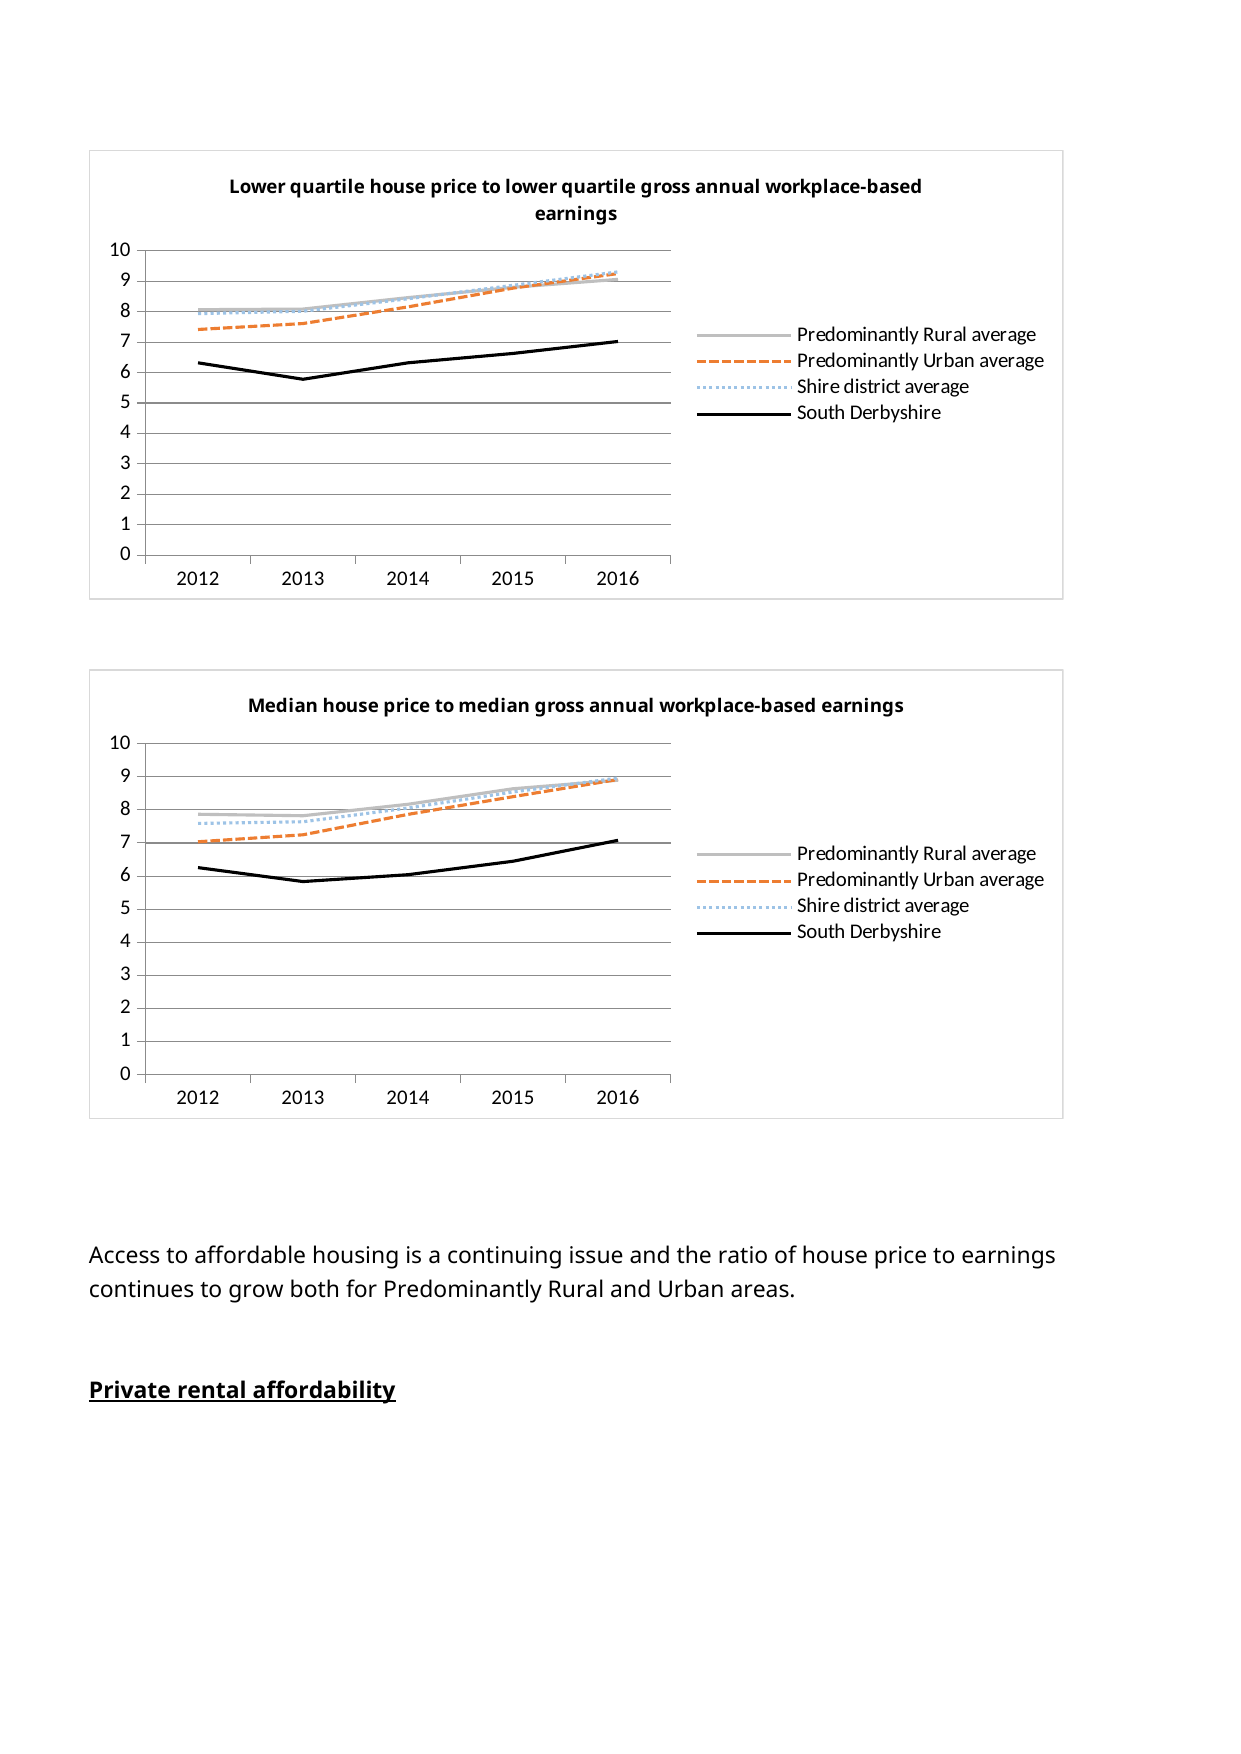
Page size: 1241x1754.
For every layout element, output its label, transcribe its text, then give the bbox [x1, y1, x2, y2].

text Access to affordable housing is a continuing issue and the ratio of house price to earnings continues to grow both for Predominantly Rural and Urban areas. [89, 1239, 1152, 1304]
text Private rental affordability [89, 1373, 1152, 1405]
